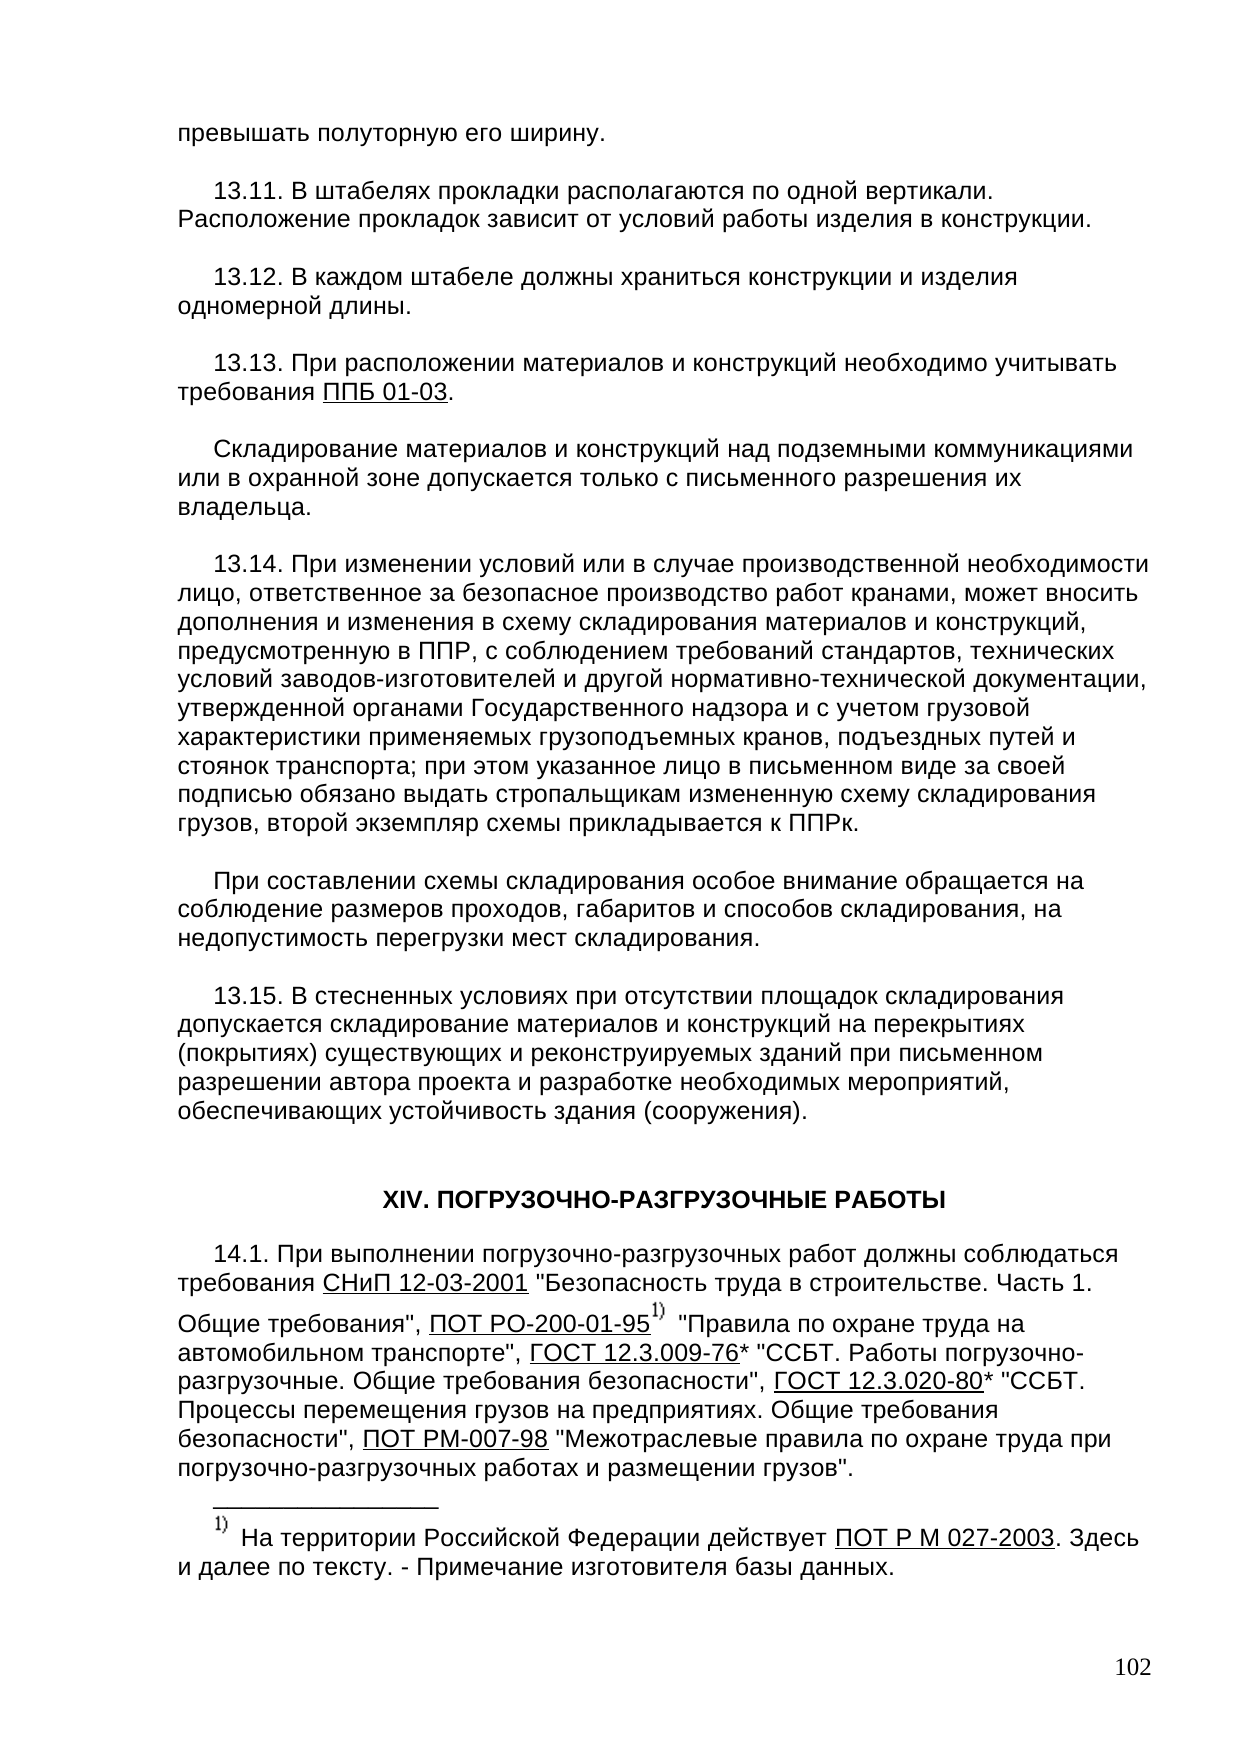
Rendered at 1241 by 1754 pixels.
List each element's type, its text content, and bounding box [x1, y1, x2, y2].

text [177, 118, 1152, 1182]
subtitle XIV. ПОГРУЗОЧНО-РАЗГРУЗОЧНЫЕ РАБОТЫ [177, 1185, 1152, 1214]
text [177, 1239, 1152, 1609]
picture [213, 1510, 234, 1546]
picture [650, 1296, 671, 1333]
